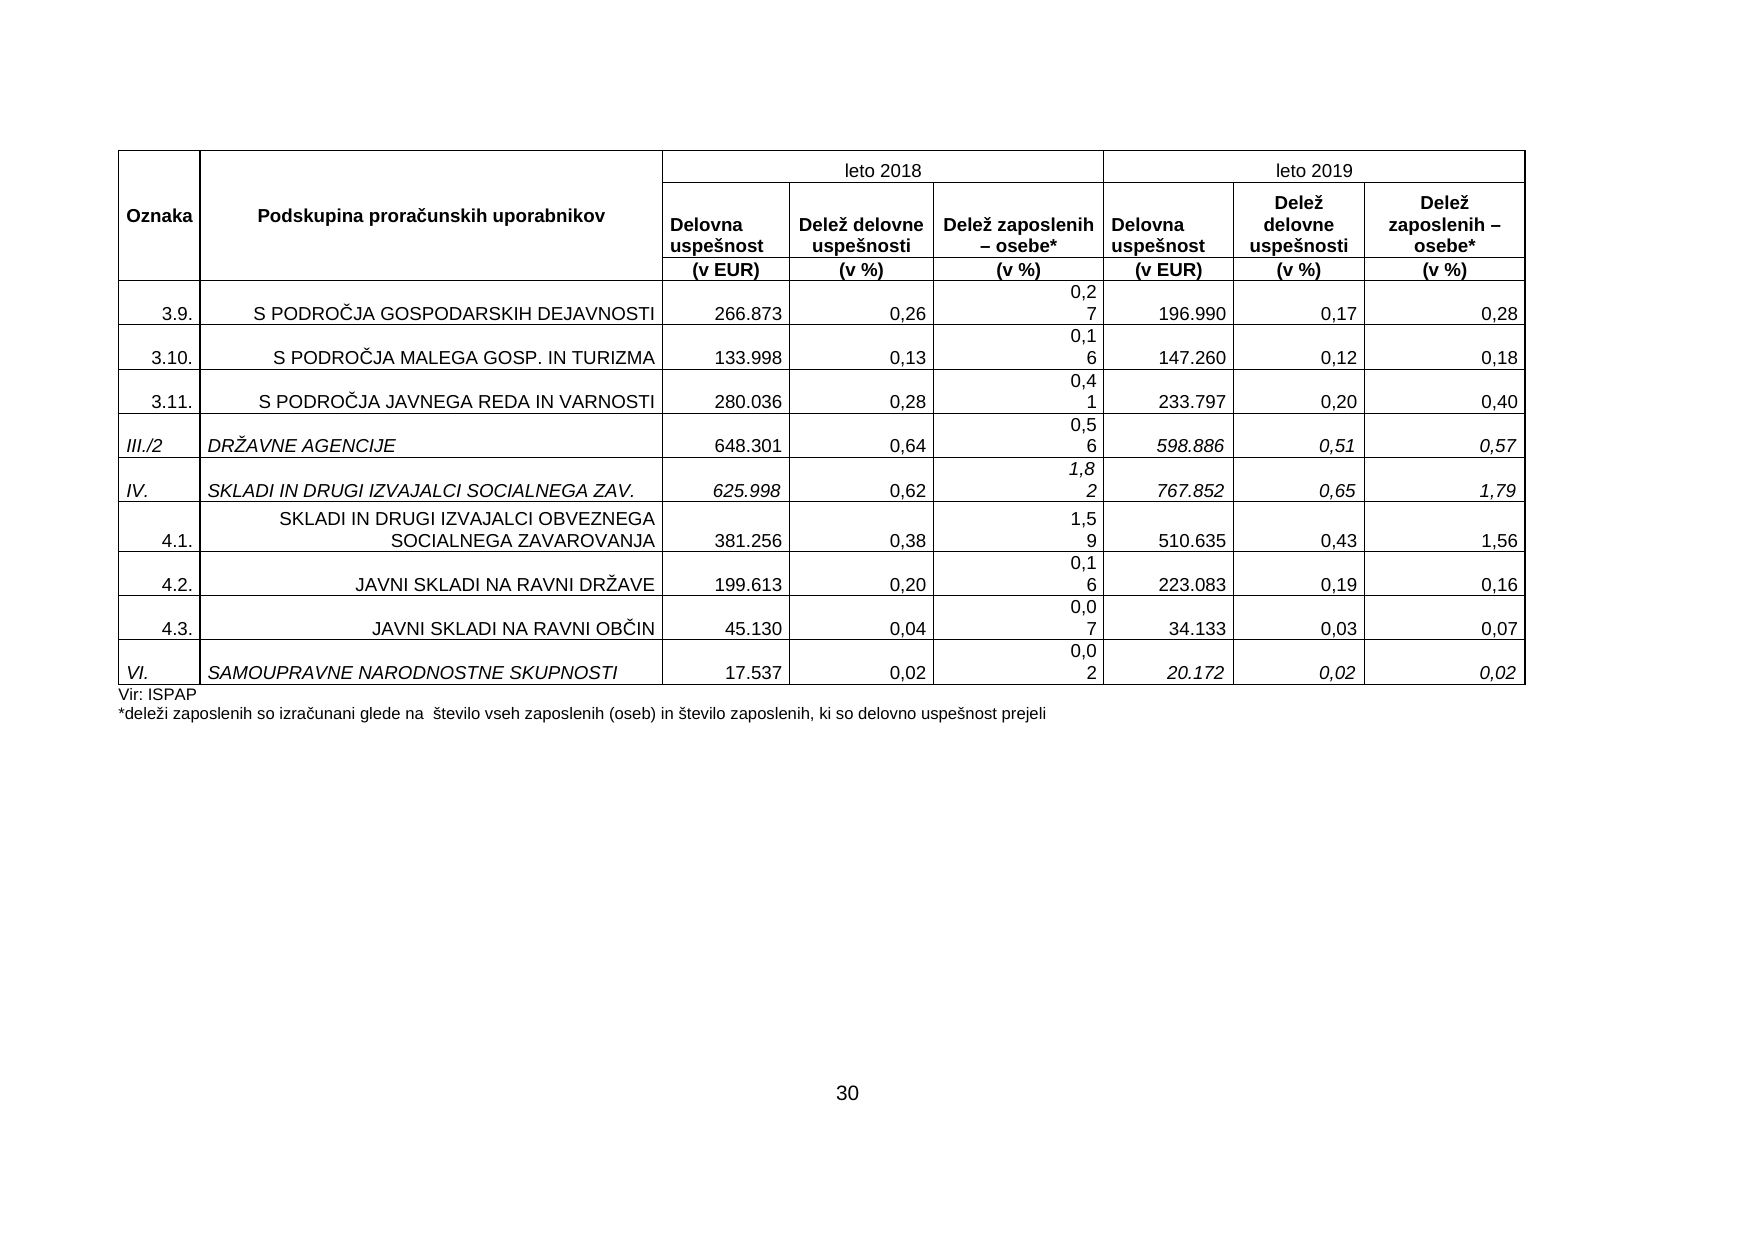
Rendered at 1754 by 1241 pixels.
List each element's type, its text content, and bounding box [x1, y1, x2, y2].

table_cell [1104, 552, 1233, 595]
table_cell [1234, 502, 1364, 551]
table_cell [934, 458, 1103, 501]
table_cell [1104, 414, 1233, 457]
table_header Oznaka [119, 151, 199, 280]
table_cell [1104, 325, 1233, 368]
table_cell (v %) [1365, 258, 1524, 280]
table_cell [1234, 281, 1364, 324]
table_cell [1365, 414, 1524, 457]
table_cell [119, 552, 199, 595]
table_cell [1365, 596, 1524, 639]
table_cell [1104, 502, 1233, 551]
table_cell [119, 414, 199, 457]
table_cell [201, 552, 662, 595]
table_cell (v EUR) [1104, 258, 1233, 280]
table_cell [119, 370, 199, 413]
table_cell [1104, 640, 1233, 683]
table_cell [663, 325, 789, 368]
table_cell Delež zaposlenih – osebe* [1365, 183, 1524, 257]
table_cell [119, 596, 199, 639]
text Vir: ISPAP [118, 684, 1577, 704]
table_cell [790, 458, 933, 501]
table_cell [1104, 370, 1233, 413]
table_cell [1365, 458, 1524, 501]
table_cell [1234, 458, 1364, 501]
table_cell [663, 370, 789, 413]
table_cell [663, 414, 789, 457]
table_header Podskupina proračunskih uporabnikov [201, 151, 662, 280]
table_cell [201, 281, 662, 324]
table_cell (v %) [934, 258, 1103, 280]
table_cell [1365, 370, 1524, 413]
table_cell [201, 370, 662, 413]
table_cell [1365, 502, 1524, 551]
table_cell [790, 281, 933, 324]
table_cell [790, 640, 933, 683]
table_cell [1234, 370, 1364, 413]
table_cell (v %) [790, 258, 933, 280]
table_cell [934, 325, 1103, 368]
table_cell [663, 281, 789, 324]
table_cell (v %) [1234, 258, 1364, 280]
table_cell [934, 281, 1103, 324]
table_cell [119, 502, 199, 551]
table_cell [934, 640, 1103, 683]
table_cell Delež zaposlenih – osebe* [934, 183, 1103, 257]
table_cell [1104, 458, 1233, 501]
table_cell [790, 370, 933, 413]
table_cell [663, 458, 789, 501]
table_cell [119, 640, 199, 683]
table_cell Delovna uspešnost [1104, 183, 1233, 257]
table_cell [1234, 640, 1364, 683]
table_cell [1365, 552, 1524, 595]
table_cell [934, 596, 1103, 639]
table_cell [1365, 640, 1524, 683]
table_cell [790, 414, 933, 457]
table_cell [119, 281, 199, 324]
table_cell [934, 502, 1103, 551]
table_cell (v EUR) [663, 258, 789, 280]
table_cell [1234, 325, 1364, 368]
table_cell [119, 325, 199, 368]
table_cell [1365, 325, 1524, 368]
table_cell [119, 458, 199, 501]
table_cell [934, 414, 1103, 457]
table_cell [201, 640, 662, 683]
table_cell Delež delovne uspešnosti [1234, 183, 1364, 257]
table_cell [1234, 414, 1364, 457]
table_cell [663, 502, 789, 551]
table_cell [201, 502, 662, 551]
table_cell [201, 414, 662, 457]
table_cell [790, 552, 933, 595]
table_header leto 2019 [1104, 151, 1524, 182]
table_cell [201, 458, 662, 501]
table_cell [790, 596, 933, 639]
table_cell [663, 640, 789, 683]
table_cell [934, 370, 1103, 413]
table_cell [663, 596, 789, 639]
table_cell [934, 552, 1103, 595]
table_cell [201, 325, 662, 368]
text *deleži zaposlenih so izračunani glede na število vseh zaposlenih (oseb) in število zaposlenih, ki so delovno uspešnost prejeli [118, 704, 1577, 723]
table_cell Delovna uspešnost [663, 183, 789, 257]
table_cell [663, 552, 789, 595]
table_cell Delež delovne uspešnosti [790, 183, 933, 257]
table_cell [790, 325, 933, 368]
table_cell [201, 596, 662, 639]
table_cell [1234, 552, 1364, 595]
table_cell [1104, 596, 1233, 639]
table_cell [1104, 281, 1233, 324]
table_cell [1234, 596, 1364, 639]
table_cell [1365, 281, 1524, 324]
table_header leto 2018 [663, 151, 1103, 182]
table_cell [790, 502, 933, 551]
